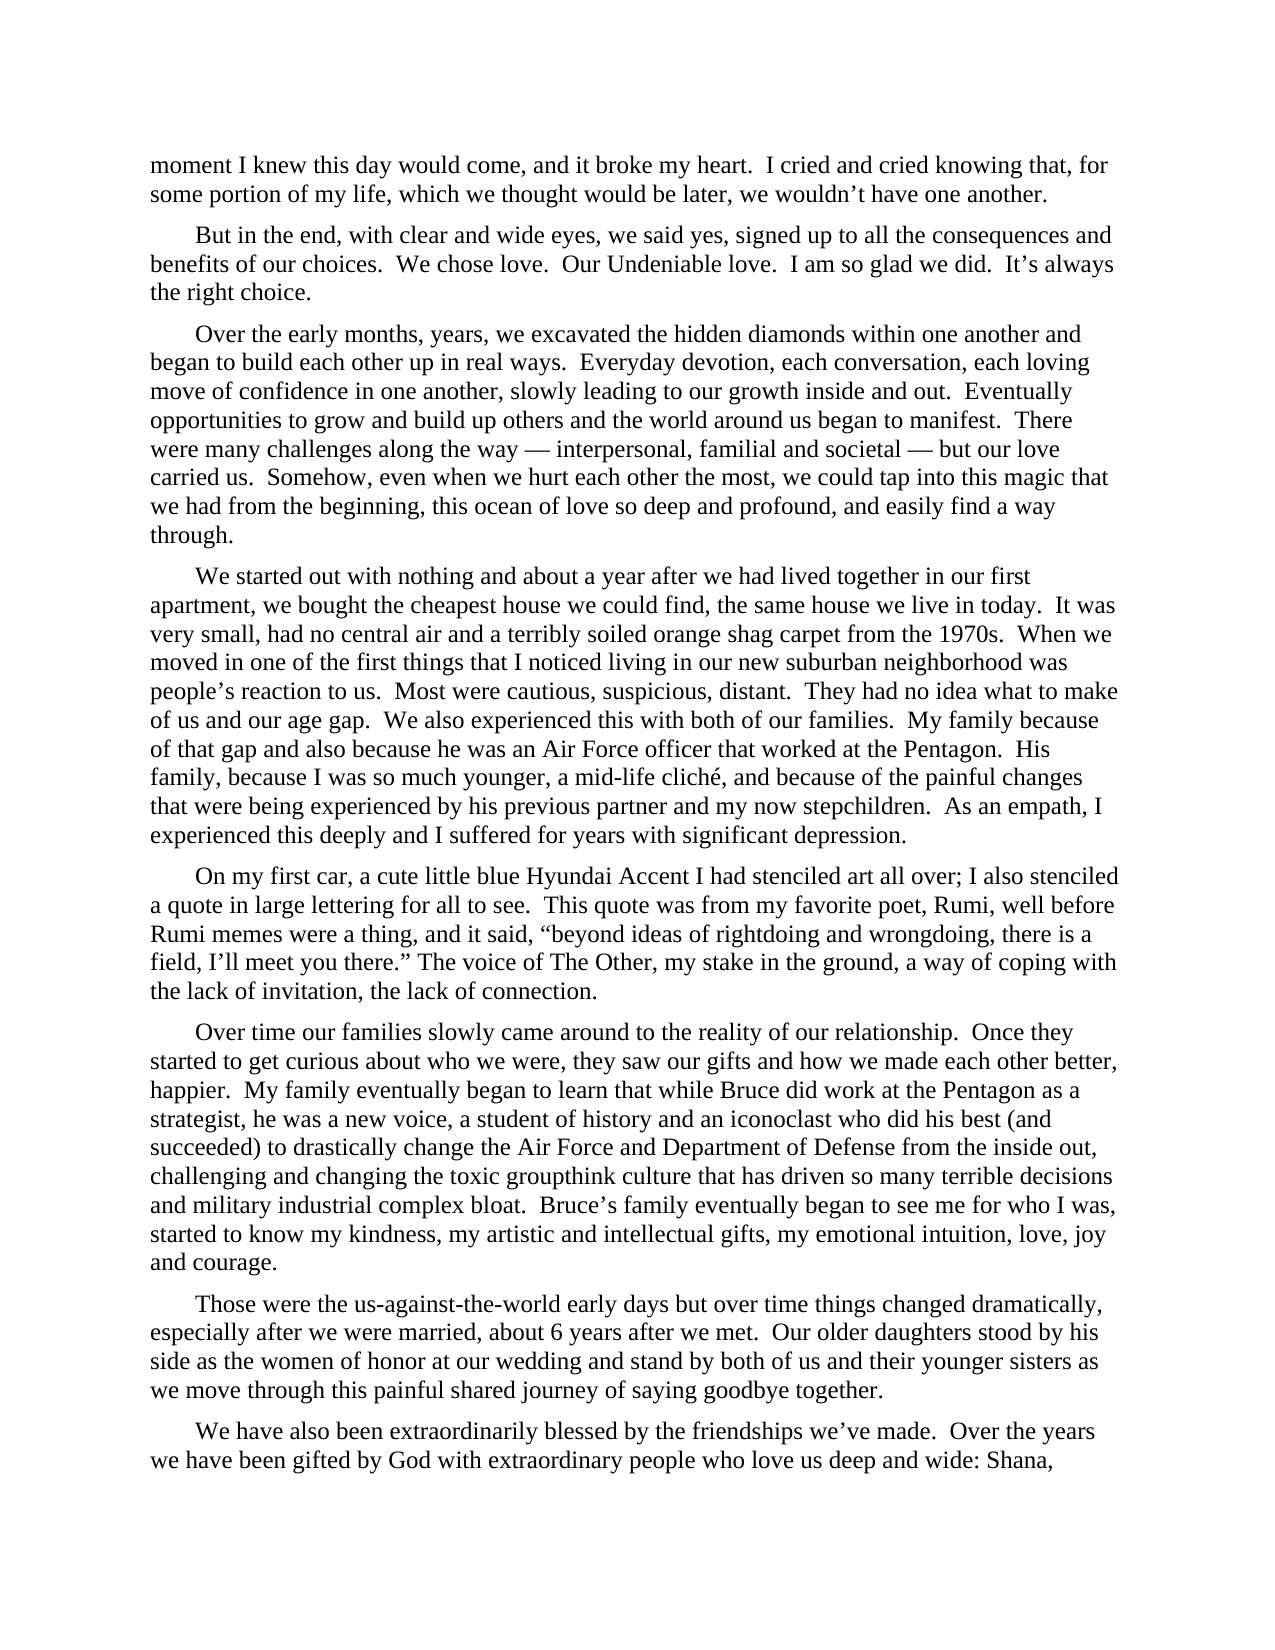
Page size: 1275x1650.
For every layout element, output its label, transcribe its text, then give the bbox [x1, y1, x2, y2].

text Over time our families slowly came around to the reality of our relationship. Once they started to get curious about who we were, they saw our gifts and how we made each other better, happier. My family eventually began to learn that while Bruce did work at the Pentagon as a strategist, he was a new voice, a student of history and an iconoclast who did his best (and succeeded) to drastically change the Air Force and Department of Defense from the inside out, challenging and changing the toxic groupthink culture that has driven so many terrible decisions and military industrial complex bloat. Bruce’s family eventually began to see me for who I was, started to know my kindness, my artistic and intellectual gifts, my emotional intuition, love, joy and courage. [150, 1017, 1125, 1276]
text But in the end, with clear and wide eyes, we said yes, signed up to all the consequences and benefits of our choices. We chose love. Our Undeniable love. I am so glad we did. It’s always the right choice. [150, 220, 1125, 306]
text Over the early months, years, we excavated the hidden diamonds within one another and began to build each other up in real ways. Everyday devotion, each conversation, each loving move of confidence in one another, slowly leading to our growth inside and out. Eventually opportunities to grow and build up others and the world around us began to manifest. There were many challenges along the way — interpersonal, familial and societal — but our love carried us. Somehow, even when we hurt each other the most, we could tap into this magic that we had from the beginning, this ocean of love so deep and profound, and easily find a way through. [150, 319, 1125, 549]
text On my first car, a cute little blue Hyundai Accent I had stenciled art all over; I also stenciled a quote in large lettering for all to see. This quote was from my favorite poet, Rumi, well before Rumi memes were a thing, and it said, “beyond ideas of rightdoing and wrongdoing, there is a field, I’ll meet you there.” The voice of The Other, my stake in the ground, a way of coping with the lack of invitation, the lack of connection. [150, 861, 1125, 1005]
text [150, 150, 1125, 207]
text We started out with nothing and about a year after we had lived together in our first apartment, we bought the cheapest house we could find, the same house we live in today. It was very small, had no central air and a terribly soiled orange shag carpet from the 1970s. When we moved in one of the first things that I noticed living in our new suburban neighborhood was people’s reaction to us. Most were cautious, suspicious, distant. They had no idea what to make of us and our age gap. We also experienced this with both of our families. My family because of that gap and also because he was an Air Force officer that worked at the Pentagon. His family, because I was so much younger, a mid-life cliché, and because of the painful changes that were being experienced by his previous partner and my now stepchildren. As an empath, I experienced this deeply and I suffered for years with significant depression. [150, 561, 1125, 849]
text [150, 1416, 1125, 1474]
text Those were the us-against-the-world early days but over time things changed dramatically, especially after we were married, about 6 years after we met. Our older daughters stood by his side as the women of honor at our wedding and stand by both of us and their younger sisters as we move through this painful shared journey of saying goodbye together. [150, 1289, 1125, 1404]
